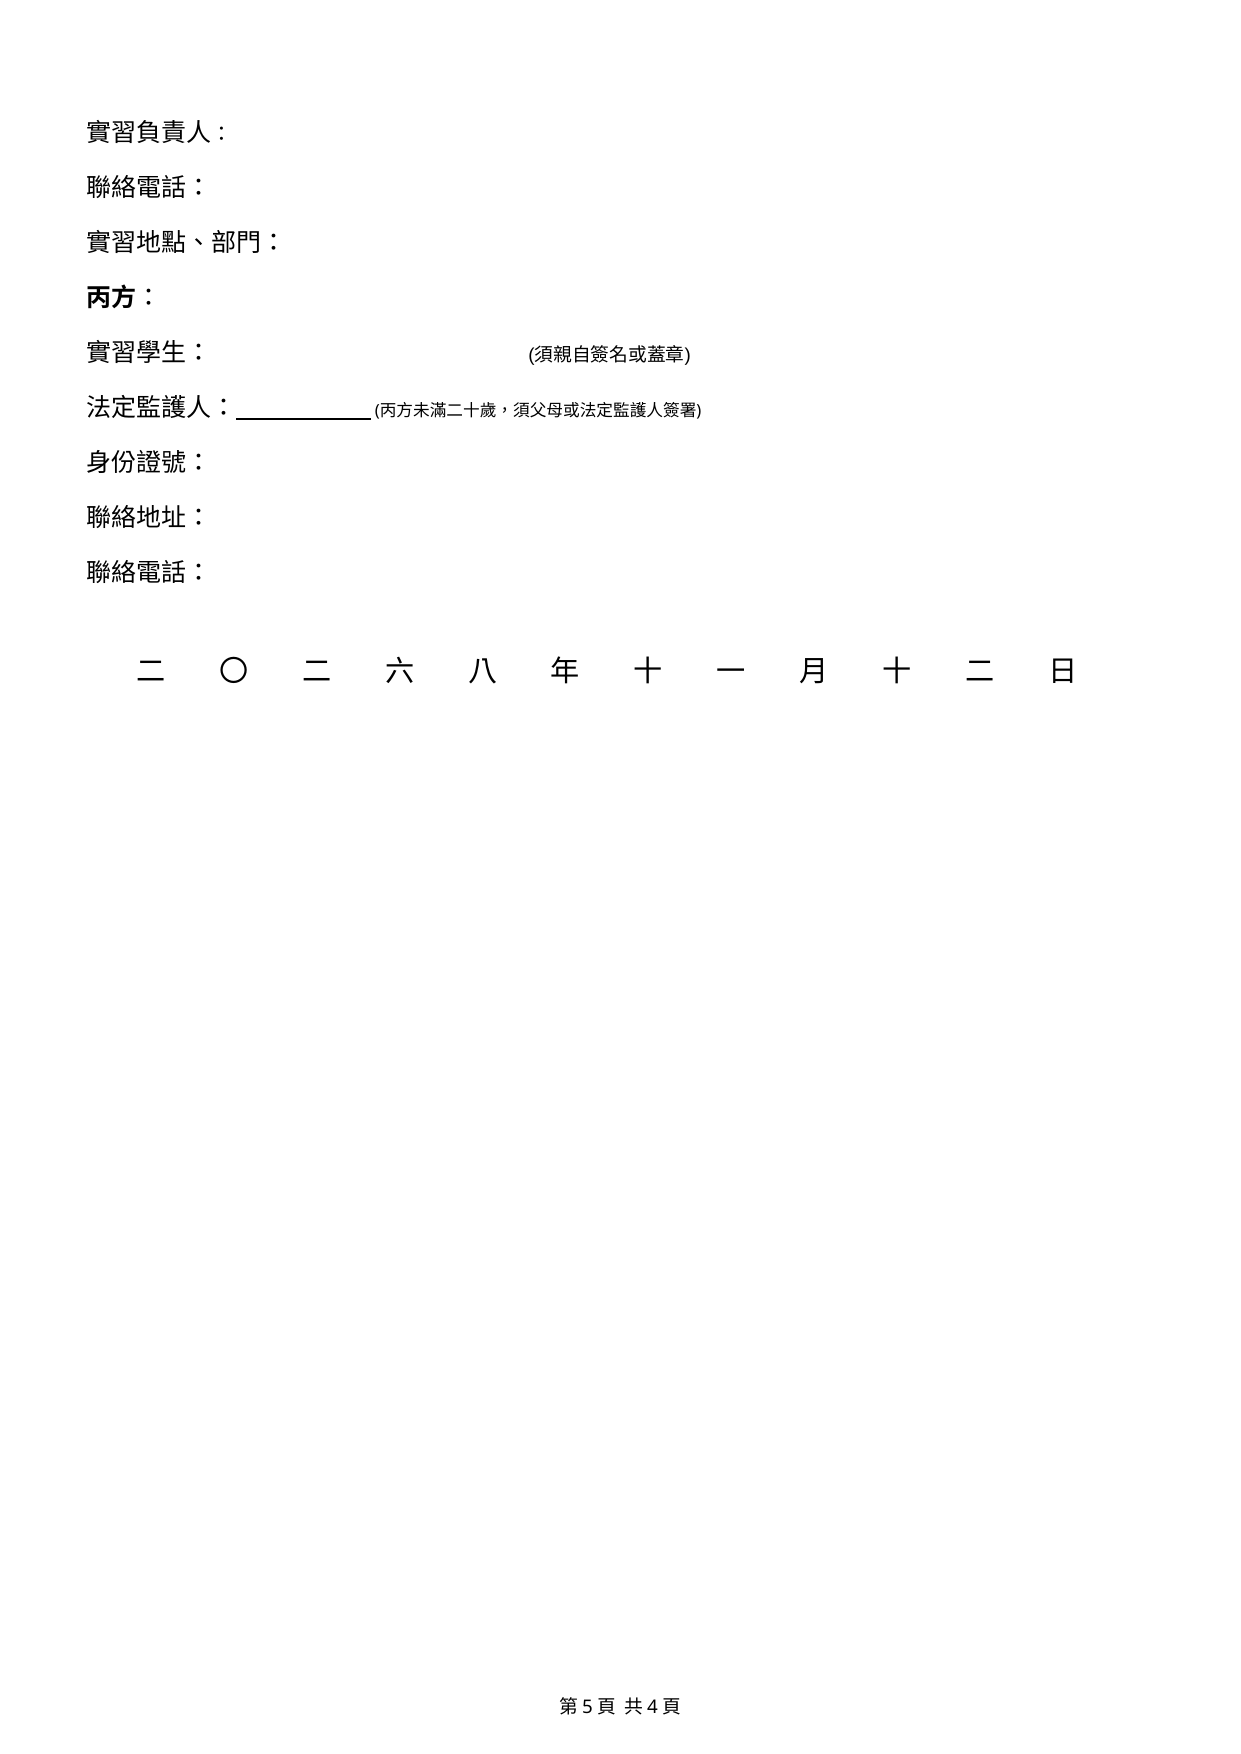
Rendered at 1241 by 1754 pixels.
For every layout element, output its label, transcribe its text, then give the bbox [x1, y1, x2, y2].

table_cell 中華民國一○八年九月五日 [75, 642, 1139, 695]
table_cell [75, 94, 1139, 258]
table_cell 丙方： 實習學生： (須親自簽名或蓋章) 法定監護人： (丙方未滿二十歲，須父母或法定監護人簽署) 身份證號： 聯絡地址： 聯絡電話： [75, 259, 1139, 642]
